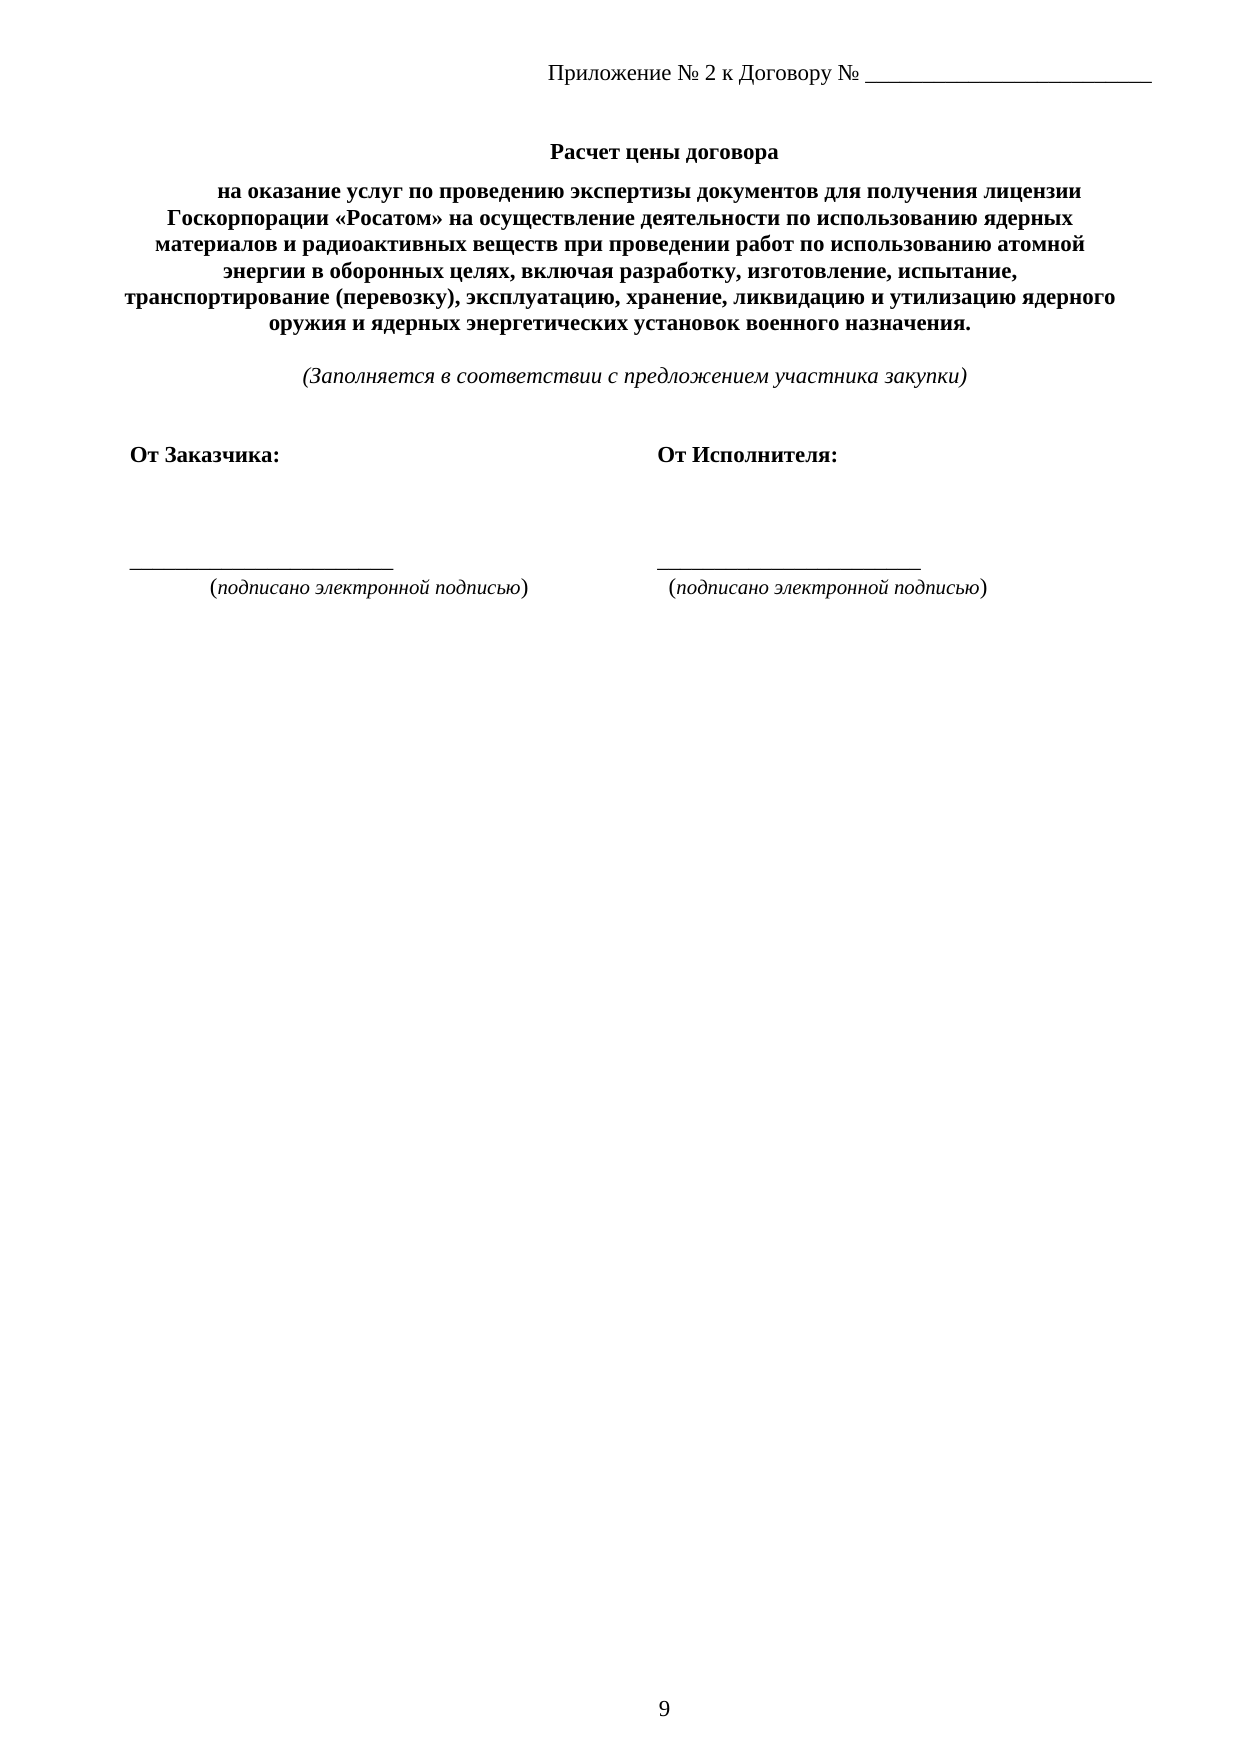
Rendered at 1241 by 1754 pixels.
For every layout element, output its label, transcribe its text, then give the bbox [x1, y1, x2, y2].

table_header От Заказчика: _______________________ (подписано электронной подписью) [118, 441, 646, 626]
text Приложение № 2 к Договору № _________________________ [118, 59, 1152, 86]
text (Заполняется в соответствии с предложением участника закупки) [118, 362, 1152, 388]
table_header От Исполнителя: _______________________ (подписано электронной подписью) [646, 441, 1169, 626]
text Расчет цены договора [118, 138, 1152, 164]
subtitle на оказание услуг по проведению экспертизы документов для получения лицензии Госкорпорации «Росатом» на осуществление деятельности по использованию ядерных материалов и радиоактивных веществ при проведении работ по использованию атомной энергии в оборонных целях, включая разработку, изготовление, испытание, транспортирование (перевозку), эксплуатацию, хранение, ликвидацию и утилизацию ядерного оружия и ядерных энергетических установок военного назначения. [118, 178, 1122, 336]
